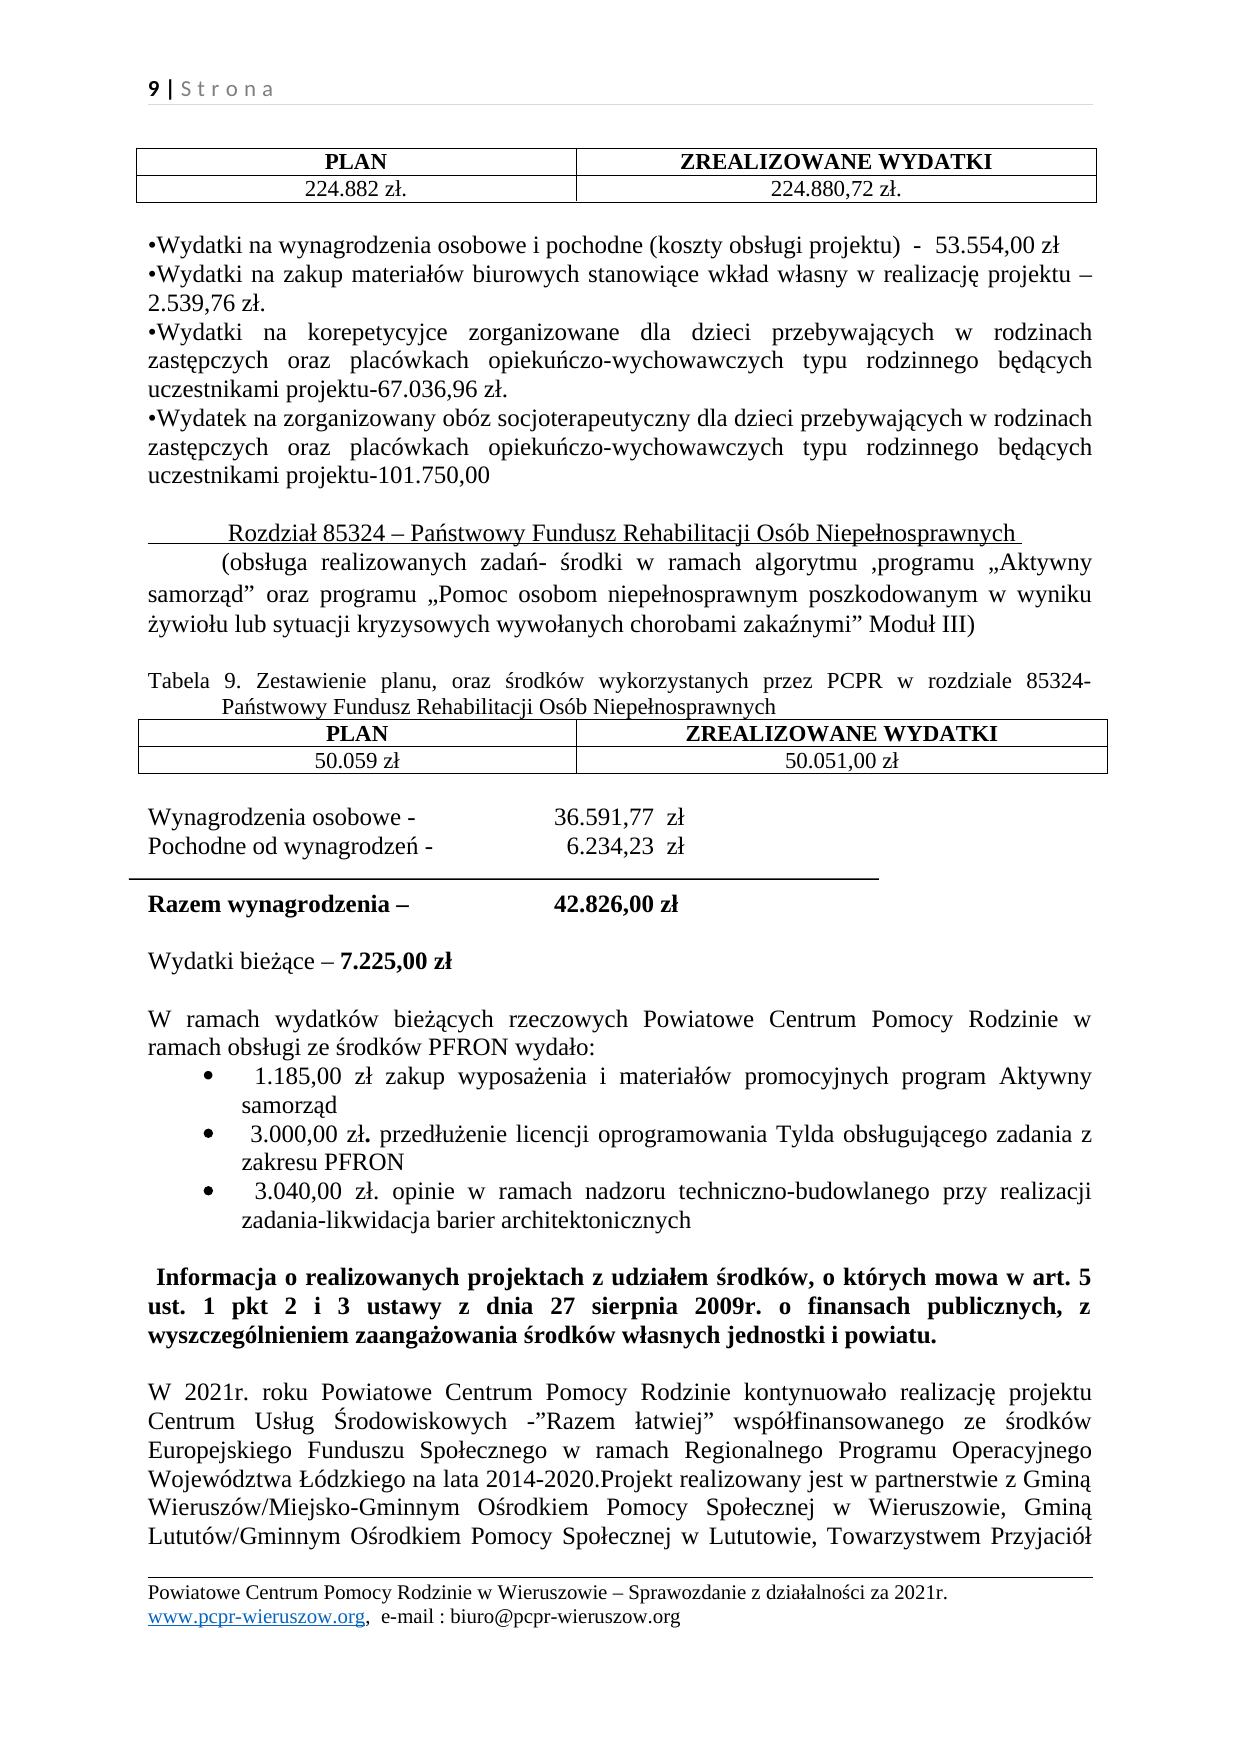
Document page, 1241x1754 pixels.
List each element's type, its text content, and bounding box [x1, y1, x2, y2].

text Informacja o realizowanych projektach z udziałem środków, o których mowa w art. 5 ust. 1 pkt 2 i 3 ustawy z dnia 27 sierpnia 2009r. o finansach publicznych, z wyszczególnieniem zaangażowania środków własnych jednostki i powiatu. [148, 1262, 1093, 1349]
table_header ZREALIZOWANE WYDATKI [577, 149, 1096, 174]
table_header PLAN [139, 720, 576, 746]
table_header ZREALIZOWANE WYDATKI [577, 720, 1107, 746]
table_header PLAN [137, 149, 576, 174]
list 3.000,00 zł. przedłużenie licencji oprogramowania Tylda obsługującego zadania z zakresu PFRON [204, 1119, 1093, 1176]
text Tabela 9. Zestawienie planu, oraz środków wykorzystanych przez PCPR w rozdziale 85324- Państwowy Fundusz Rehabilitacji Osób Niepełnosprawnych [148, 667, 1093, 719]
table_cell 224.882 zł. [137, 176, 576, 201]
text W ramach wydatków bieżących rzeczowych Powiatowe Centrum Pomocy Rodzinie w ramach obsługi ze środków PFRON wydało: [148, 1004, 1093, 1061]
list 3.040,00 zł. opinie w ramach nadzoru techniczno-budowlanego przy realizacji zadania-likwidacja barier architektonicznych [204, 1176, 1093, 1234]
table_cell 224.880,72 zł. [577, 176, 1096, 201]
text Pochodne od wynagrodzeń - 6.234,23 zł [148, 831, 1093, 860]
table_cell 50.059 zł [139, 747, 576, 773]
text Wydatki bieżące – 7.225,00 zł [148, 946, 1093, 975]
list Rozdział 85324 – Państwowy Fundusz Rehabilitacji Osób Niepełnosprawnych [148, 518, 1093, 547]
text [148, 1377, 1093, 1550]
text •Wydatki na korepetycyjce zorganizowane dla dzieci przebywających w rodzinach zastępczych oraz placówkach opiekuńczo-wychowawczych typu rodzinnego będących uczestnikami projektu-67.036,96 zł. [148, 317, 1093, 403]
text •Wydatki na wynagrodzenia osobowe i pochodne (koszty obsługi projektu) - 53.554,00 zł [148, 231, 1093, 259]
list 1.185,00 zł zakup wyposażenia i materiałów promocyjnych program Aktywny samorząd [204, 1061, 1093, 1119]
text •Wydatek na zorganizowany obóz socjoterapeutyczny dla dzieci przebywających w rodzinach zastępczych oraz placówkach opiekuńczo-wychowawczych typu rodzinnego będących uczestnikami projektu-101.750,00 [148, 403, 1093, 489]
table_cell 50.051,00 zł [577, 747, 1107, 773]
list (obsługa realizowanych zadań- środki w ramach algorytmu ,programu „Aktywny samorząd” oraz programu „Pomoc osobom niepełnosprawnym poszkodowanym w wyniku żywiołu lub sytuacji kryzysowych wywołanych chorobami zakaźnymi” Moduł III) [148, 547, 1093, 638]
text Razem wynagrodzenia – 42.826,00 zł [148, 889, 1093, 917]
text •Wydatki na zakup materiałów biurowych stanowiące wkład własny w realizację projektu – 2.539,76 zł. [148, 259, 1093, 317]
text Wynagrodzenia osobowe - 36.591,77 zł [148, 802, 1093, 831]
